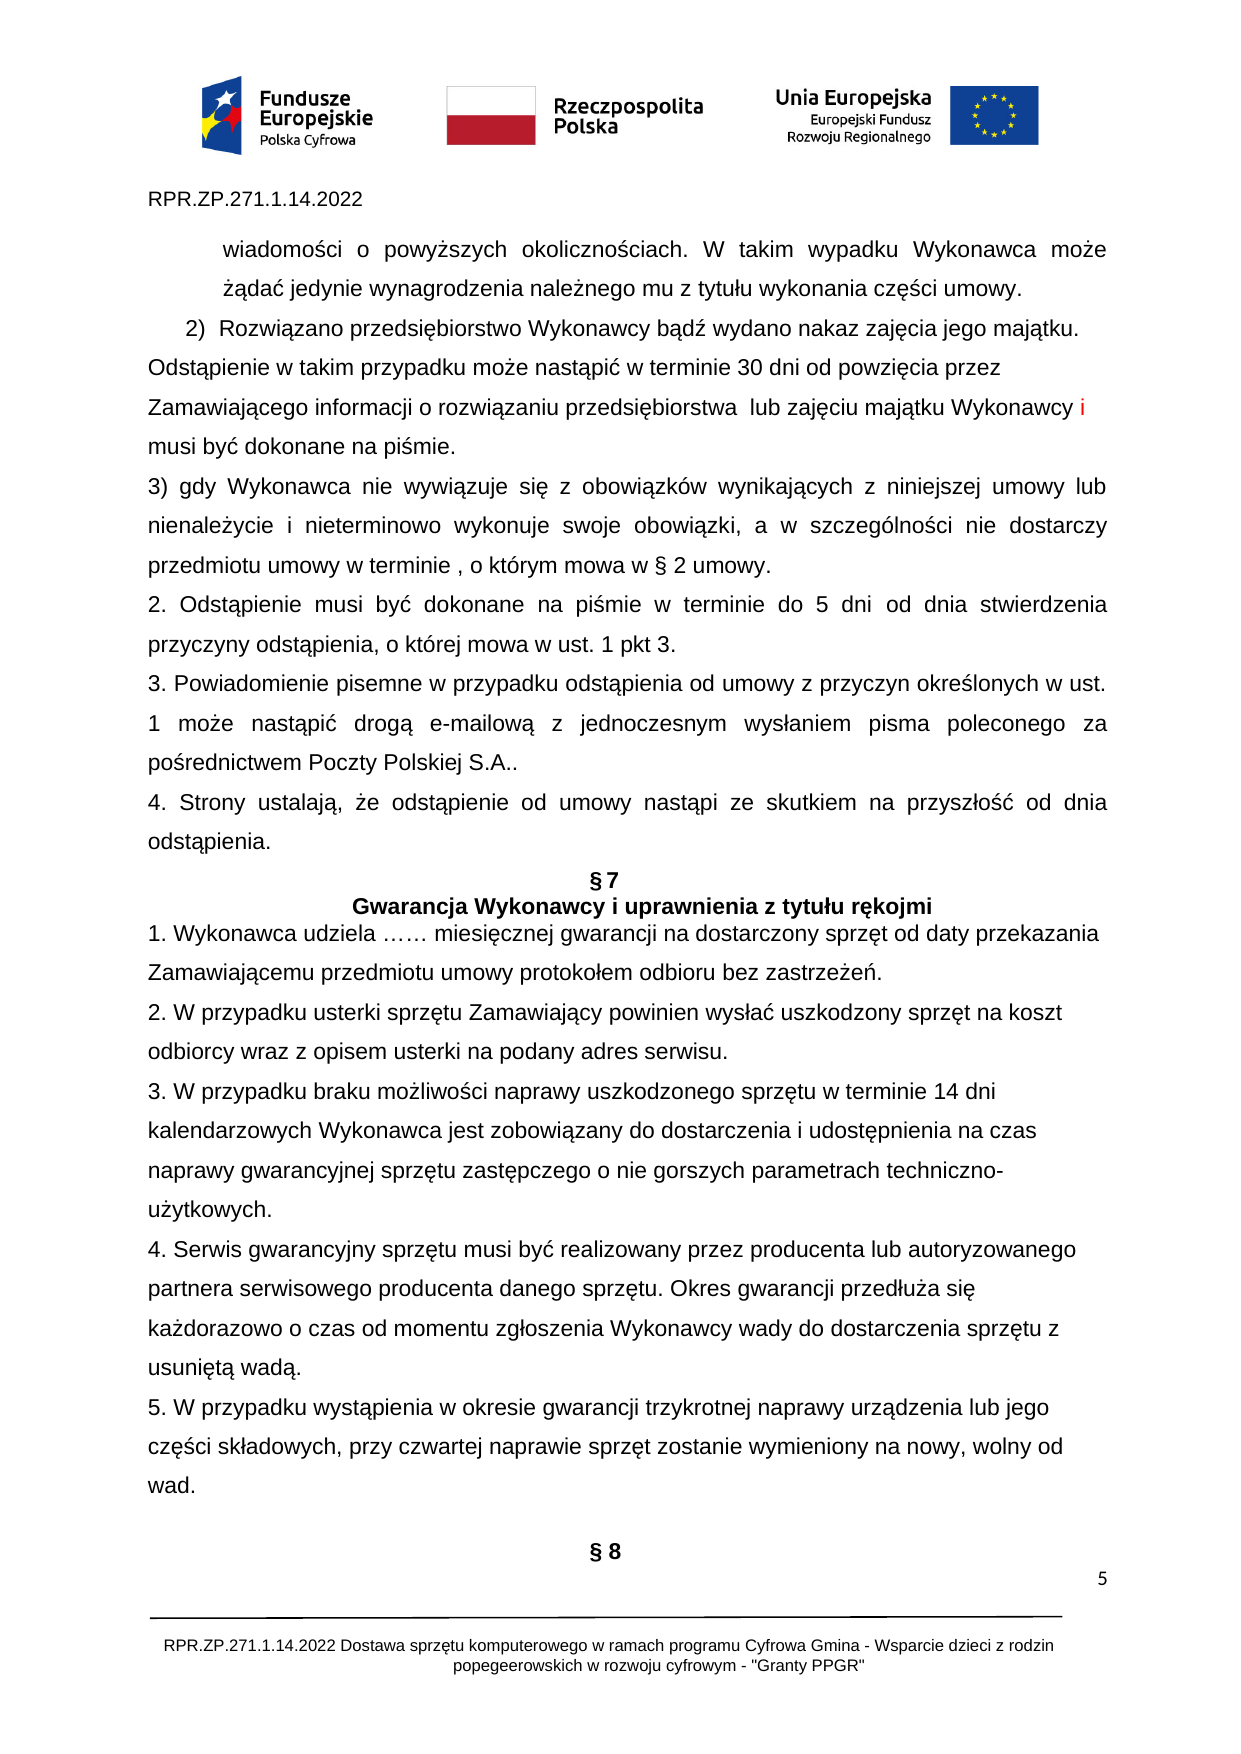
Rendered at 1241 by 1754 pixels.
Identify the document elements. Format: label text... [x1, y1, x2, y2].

picture [147, 44, 1092, 187]
text 1. Wykonawca udziela …… miesięcznej gwarancji na dostarczony sprzęt od daty przekazania Zamawiającemu przedmiotu umowy protokołem odbioru bez zastrzeżeń. [148, 920, 1107, 986]
text Odstąpienie w takim przypadku może nastąpić w terminie 30 dni od powzięcia przez Zamawiającego informacji o rozwiązaniu przedsiębiorstwa lub zajęciu majątku Wykonawcy i musi być dokonane na piśmie. [148, 354, 1107, 460]
text 3. W przypadku braku możliwości naprawy uszkodzonego sprzętu w terminie 14 dni kalendarzowych Wykonawca jest zobowiązany do dostarczenia i udostępnienia na czas naprawy gwarancyjnej sprzętu zastępczego o nie gorszych parametrach techniczno- użytkowych. [148, 1078, 1107, 1222]
text 4. Serwis gwarancyjny sprzętu musi być realizowany przez producenta lub autoryzowanego partnera serwisowego producenta danego sprzętu. Okres gwarancji przedłuża się każdorazowo o czas od momentu zgłoszenia Wykonawcy wady do dostarczenia sprzętu z usuniętą wadą. [148, 1236, 1107, 1380]
text 2. W przypadku usterki sprzętu Zamawiający powinien wysłać uszkodzony sprzęt na koszt odbiorcy wraz z opisem usterki na podany adres serwisu. [148, 999, 1107, 1064]
text Gwarancja Wykonawcy i uprawnienia z tytułu rękojmi [352, 894, 1107, 920]
text § 8 [589, 1538, 1107, 1564]
list 3. Powiadomienie pisemne w przypadku odstąpienia od umowy z przyczyn określonych w ust. 1 może nastąpić drogą e-mailową z jednoczesnym wysłaniem pisma poleconego za pośrednictwem Poczty Polskiej S.A.. [148, 670, 1107, 776]
list 4. Strony ustalają, że odstąpienie od umowy nastąpi ze skutkiem na przyszłość od dnia odstąpienia. [148, 789, 1107, 854]
list 3) gdy Wykonawca nie wywiązuje się z obowiązków wynikających z niniejszej umowy lub nienależycie i nieterminowo wykonuje swoje obowiązki, a w szczególności nie dostarczy przedmiotu umowy w terminie , o którym mowa w § 2 umowy. [148, 473, 1107, 578]
list Rozwiązano przedsiębiorstwo Wykonawcy bądź wydano nakaz zajęcia jego majątku. [185, 315, 1107, 341]
text 5. W przypadku wystąpienia w okresie gwarancji trzykrotnej naprawy urządzenia lub jego części składowych, przy czwartej naprawie sprzęt zostanie wymieniony na nowy, wolny od wad. [148, 1393, 1107, 1499]
list 2. Odstąpienie musi być dokonane na piśmie w terminie do 5 dni od dnia stwierdzenia przyczyny odstąpienia, o której mowa w ust. 1 pkt 3. [148, 591, 1107, 657]
list 7 [589, 868, 1107, 894]
